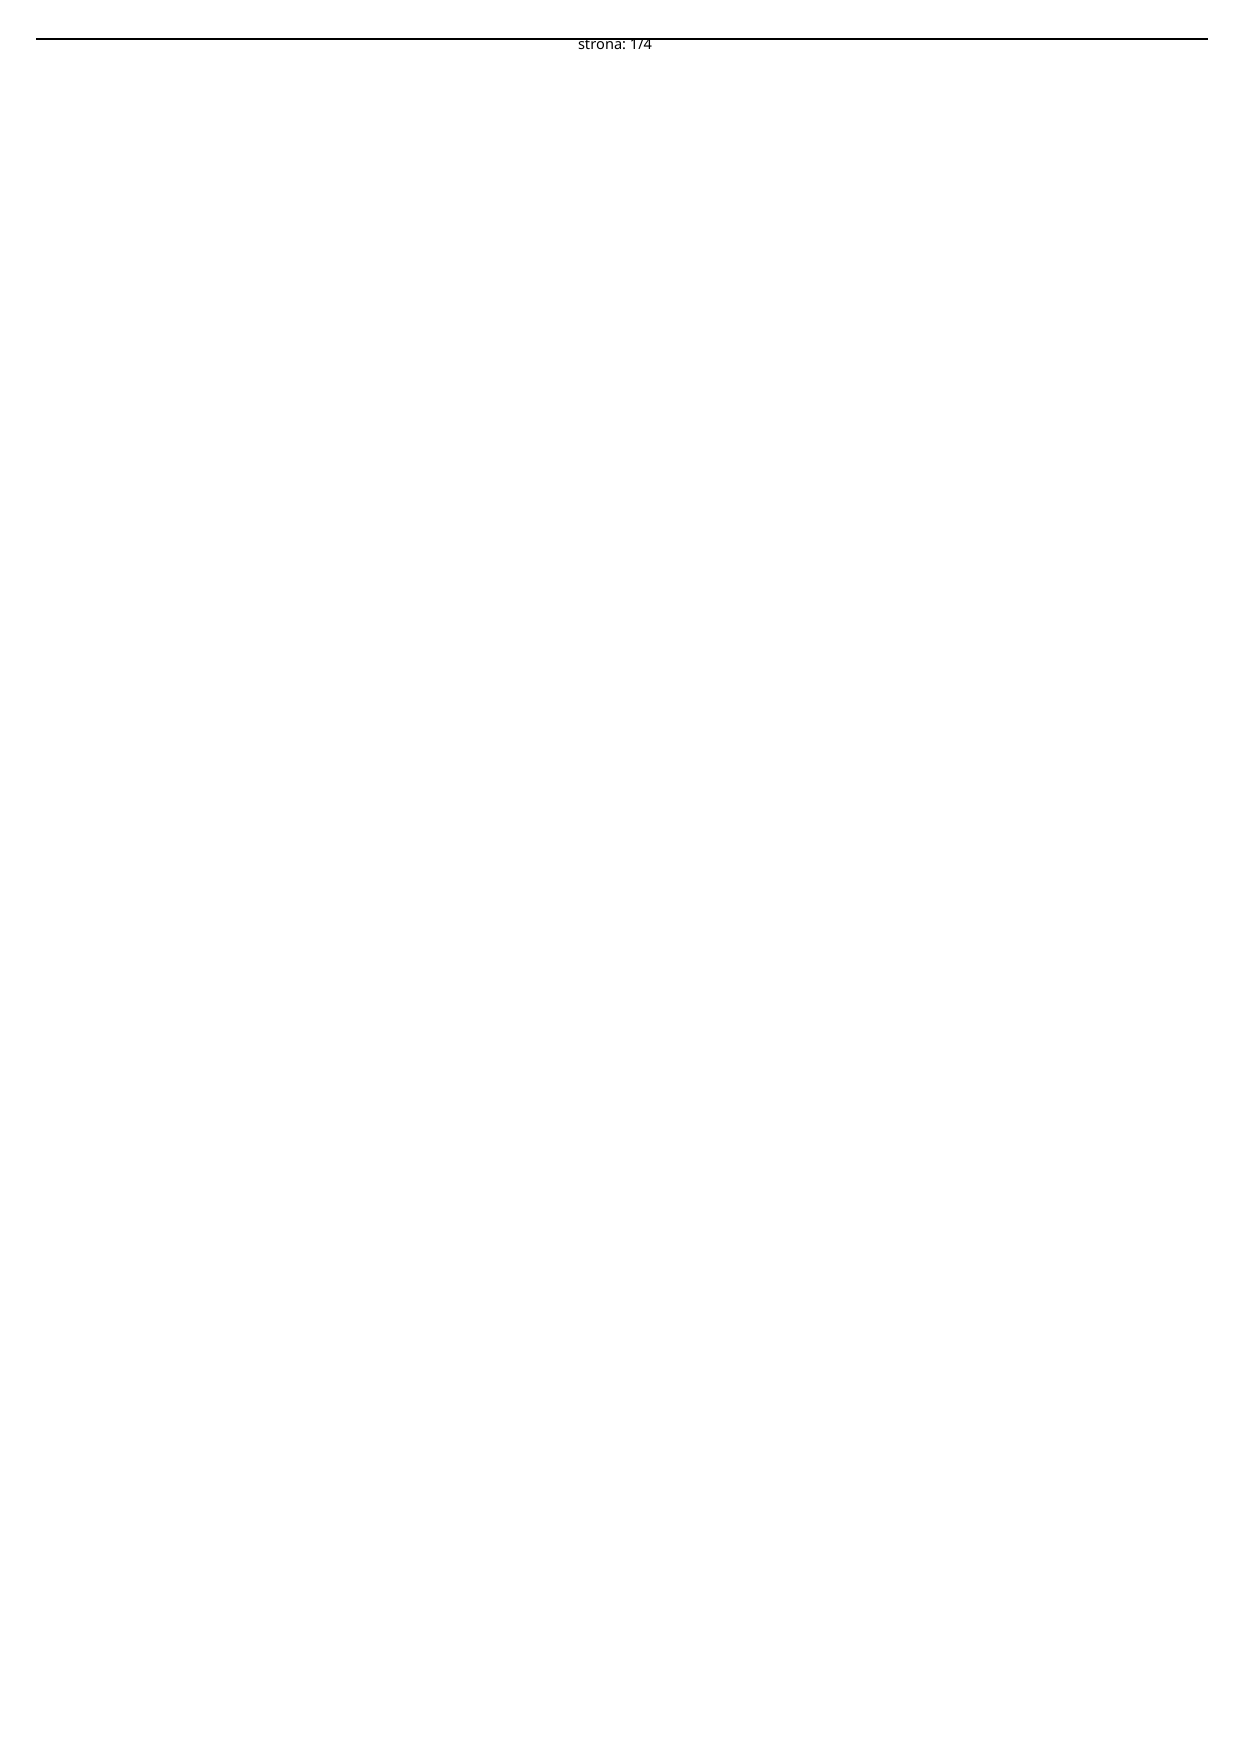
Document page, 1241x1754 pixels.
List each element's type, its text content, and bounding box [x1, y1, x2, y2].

text strona: 1/4 [44, 40, 1186, 54]
